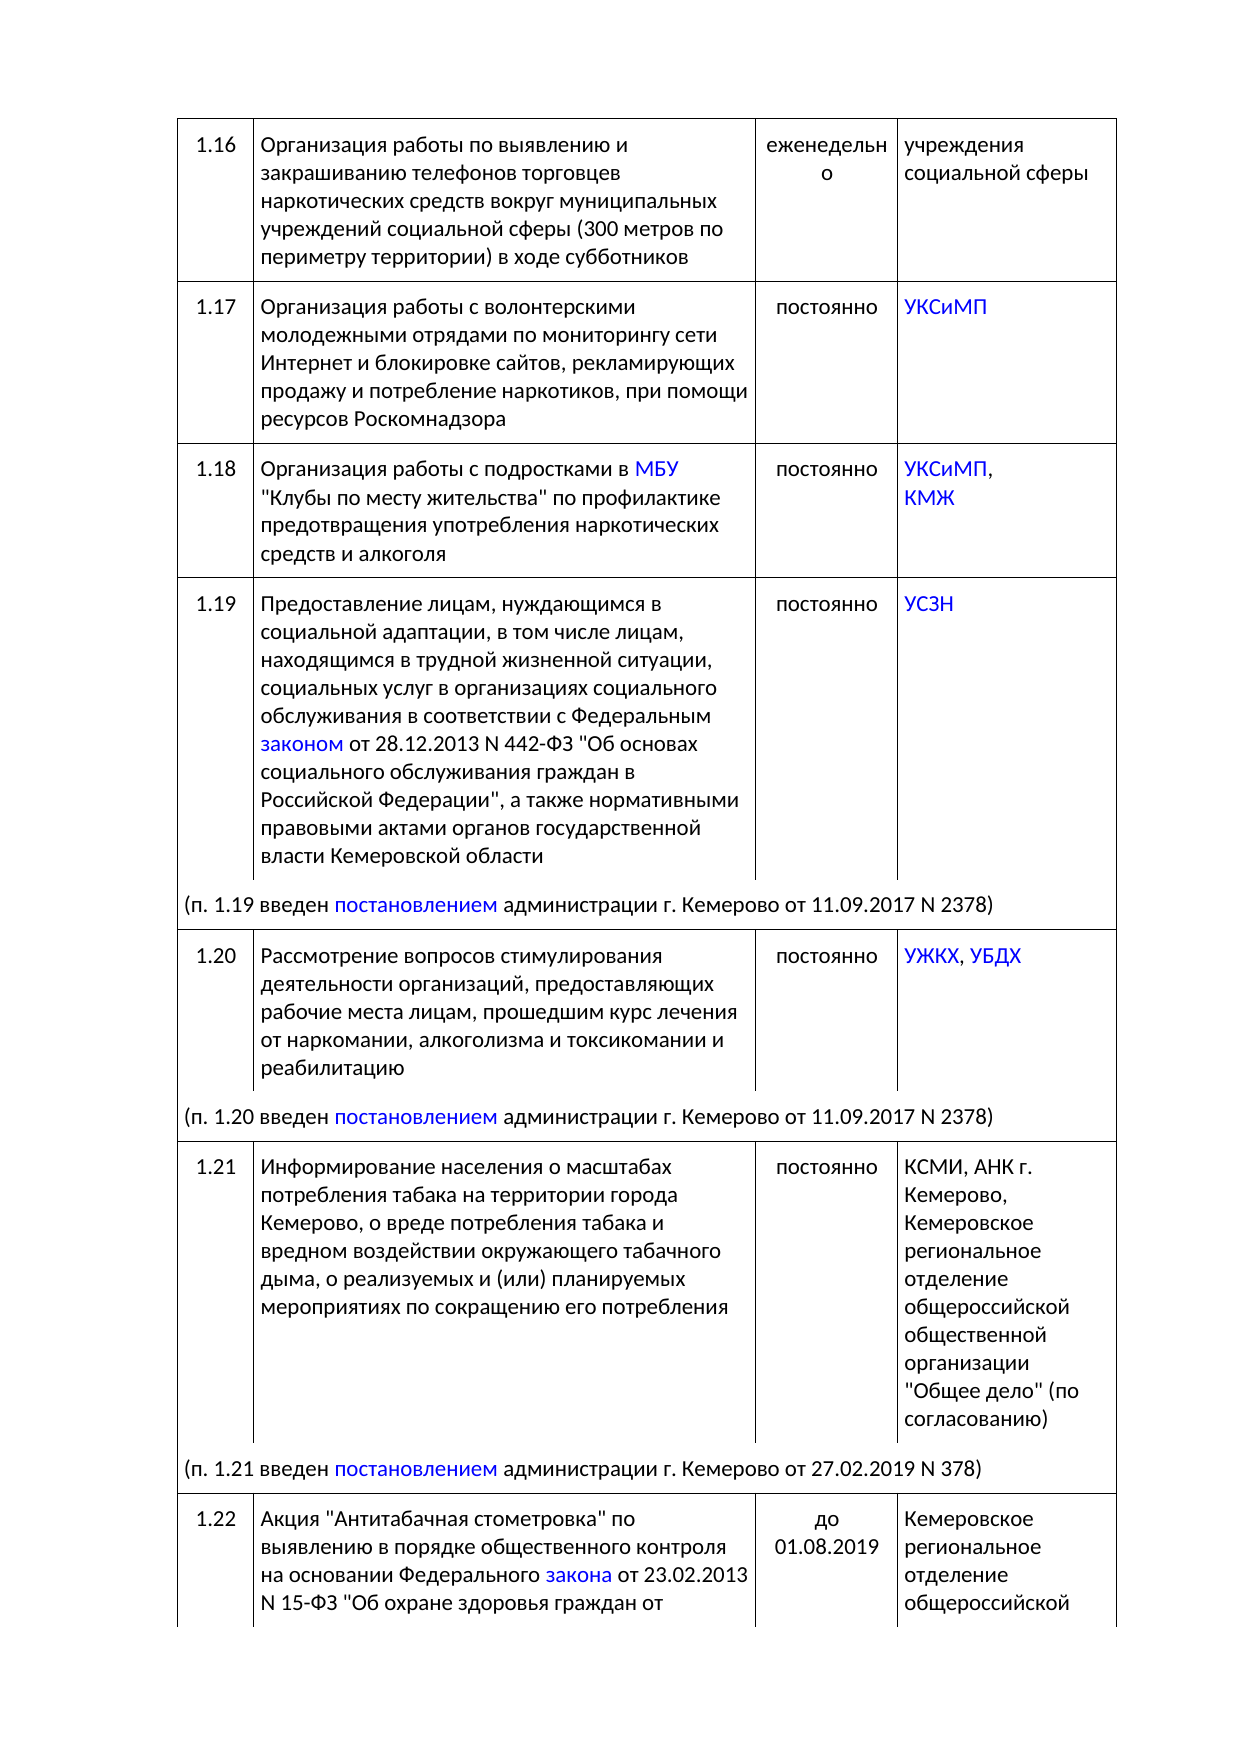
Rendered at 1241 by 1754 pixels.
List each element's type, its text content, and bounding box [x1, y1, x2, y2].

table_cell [254, 1494, 755, 1627]
table_cell УЖКХ, УБДХ [898, 930, 1116, 1091]
table_cell постоянно [756, 282, 897, 443]
table_cell УСЗН [898, 578, 1116, 880]
table_cell Организация работы с волонтерскими молодежными отрядами по мониторингу сети Интернет и блокировке сайтов, рекламирующих продажу и потребление наркотиков, при помощи ресурсов Роскомнадзора [254, 282, 755, 443]
table_cell постоянно [756, 444, 897, 577]
table_cell 1.21 [178, 1142, 253, 1443]
table_cell до 01.08.2019 [756, 1494, 897, 1627]
table_cell учреждения социальной сферы [898, 119, 1116, 281]
table_cell 1.16 [178, 119, 253, 281]
table_cell 1.20 [178, 930, 253, 1091]
table_cell Предоставление лицам, нуждающимся в социальной адаптации, в том числе лицам, находящимся в трудной жизненной ситуации, социальных услуг в организациях социального обслуживания в соответствии с Федеральным законом от 28.12.2013 N 442-ФЗ "Об основах социального обслуживания граждан в Российской Федерации", а также нормативными правовыми актами органов государственной власти Кемеровской области [254, 578, 755, 880]
table_cell 1.17 [178, 282, 253, 443]
table_cell постоянно [756, 1142, 897, 1443]
table_cell (п. 1.20 введен постановлением администрации г. Кемерово от 11.09.2017 N 2378) [178, 1091, 1116, 1141]
table_cell Рассмотрение вопросов стимулирования деятельности организаций, предоставляющих рабочие места лицам, прошедшим курс лечения от наркомании, алкоголизма и токсикомании и реабилитацию [254, 930, 755, 1091]
table_cell Организация работы с подростками в МБУ "Клубы по месту жительства" по профилактике предотвращения употребления наркотических средств и алкоголя [254, 444, 755, 577]
table_cell Информирование населения о масштабах потребления табака на территории города Кемерово, о вреде потребления табака и вредном воздействии окружающего табачного дыма, о реализуемых и (или) планируемых мероприятиях по сокращению его потребления [254, 1142, 755, 1443]
table_cell КСМИ, АНК г. Кемерово, Кемеровское региональное отделение общероссийской общественной организации "Общее дело" (по согласованию) [898, 1142, 1116, 1443]
table_cell Организация работы по выявлению и закрашиванию телефонов торговцев наркотических средств вокруг муниципальных учреждений социальной сферы (300 метров по периметру территории) в ходе субботников [254, 119, 755, 281]
table_cell УКСиМП [898, 282, 1116, 443]
table_cell (п. 1.21 введен постановлением администрации г. Кемерово от 27.02.2019 N 378) [178, 1443, 1116, 1492]
table_cell УКСиМП, КМЖ [898, 444, 1116, 577]
table_cell 1.19 [178, 578, 253, 880]
table_cell 1.18 [178, 444, 253, 577]
table_cell (п. 1.19 введен постановлением администрации г. Кемерово от 11.09.2017 N 2378) [178, 880, 1116, 929]
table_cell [898, 1494, 1116, 1627]
table_cell постоянно [756, 578, 897, 880]
table_cell постоянно [756, 930, 897, 1091]
table_cell 1.22 [178, 1494, 253, 1627]
table_cell еженедельно [756, 119, 897, 281]
